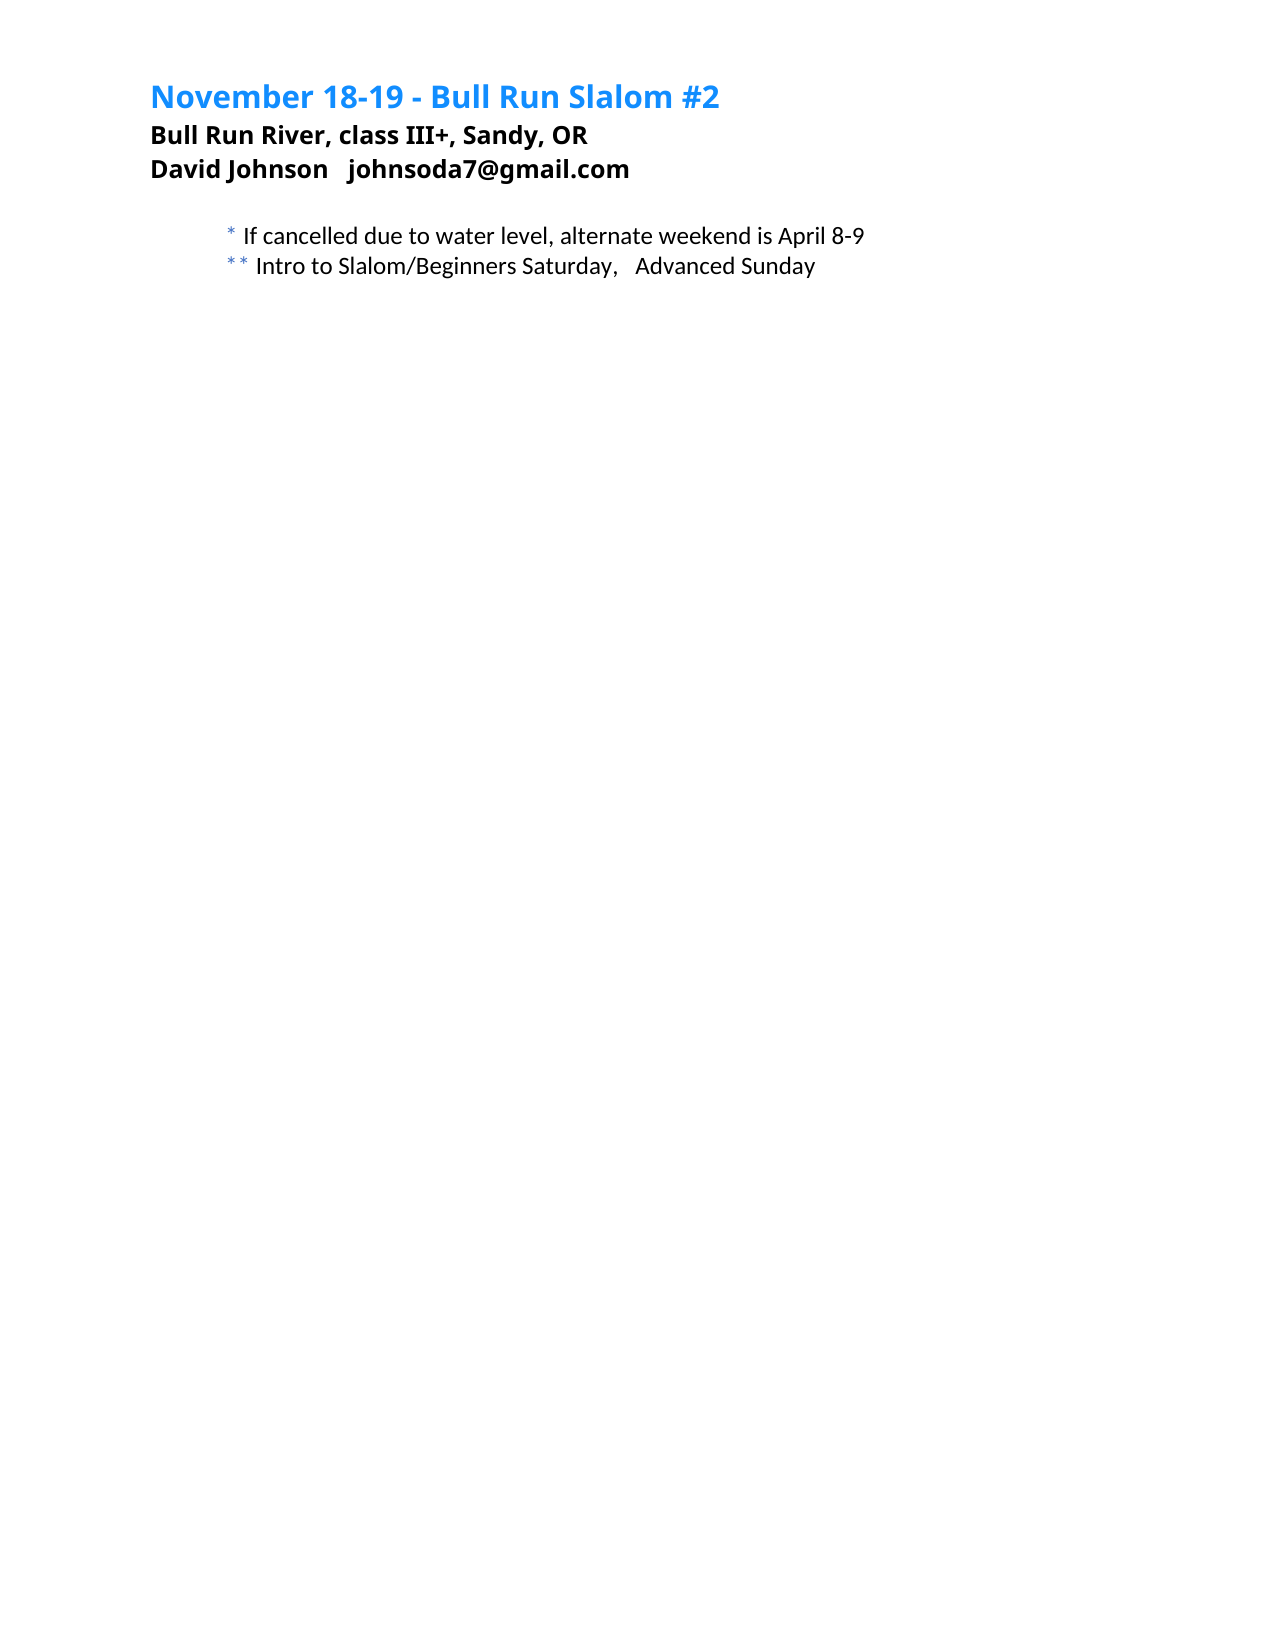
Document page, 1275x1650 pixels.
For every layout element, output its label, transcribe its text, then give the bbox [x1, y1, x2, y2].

text David Johnson johnsoda7@gmail.com [150, 152, 1200, 186]
text November 18-19 - Bull Run Slalom #2 [150, 75, 1200, 118]
list ** Intro to Slalom/Beginners Saturday, Advanced Sunday [225, 250, 1200, 281]
list * If cancelled due to water level, alternate weekend is April 8-9 [225, 220, 1200, 250]
text Bull Run River, class III+, Sandy, OR [150, 118, 1200, 152]
